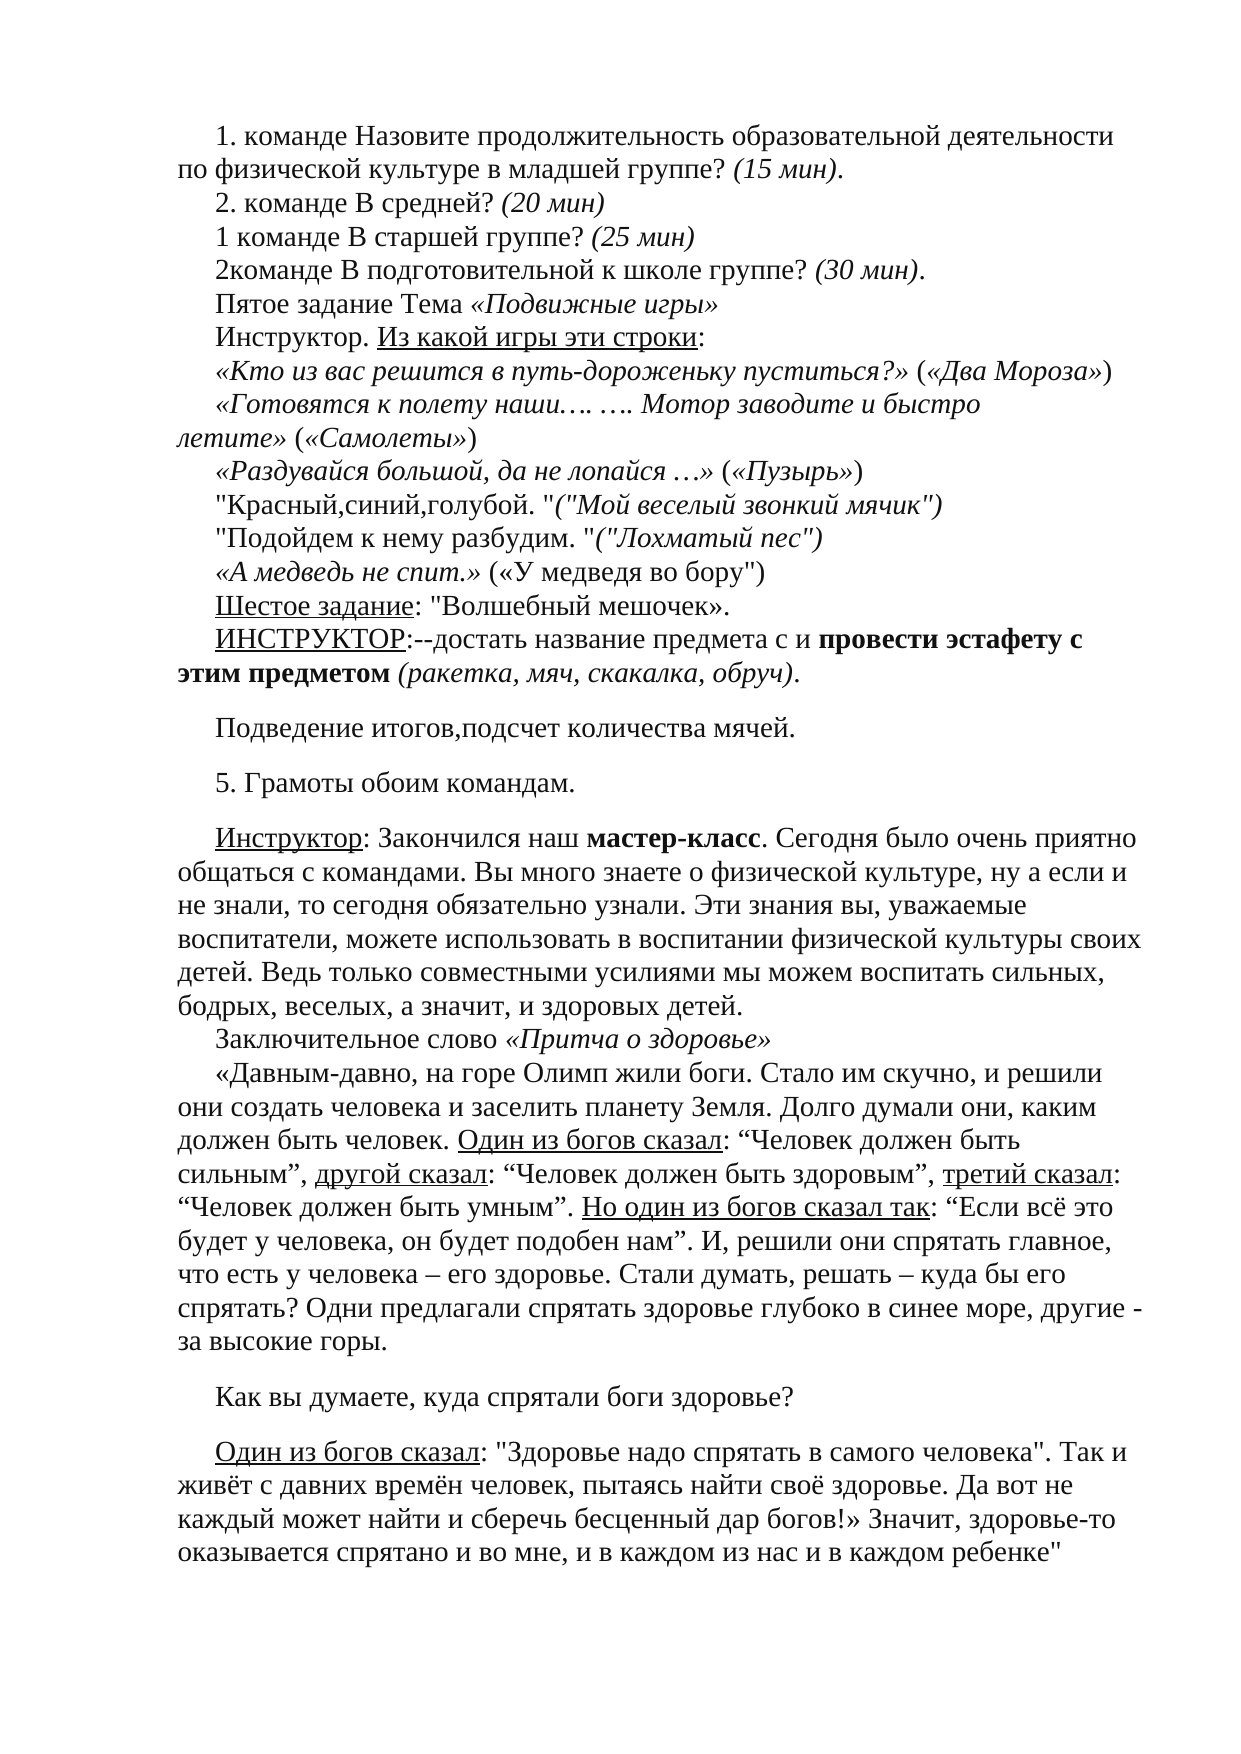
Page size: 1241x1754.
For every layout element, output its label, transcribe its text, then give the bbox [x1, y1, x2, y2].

text Подведение итогов,подсчет количества мячей. [177, 710, 1152, 743]
text "Подойдем к нему разбудим. "("Лохматый пес") [177, 521, 1152, 554]
text 2команде В подготовительной к школе группе? (30 мин). [177, 252, 1152, 286]
text «Готовятся к полету наши…. …. Мотор заводите и быстро летите» («Самолеты») [177, 386, 1152, 453]
text Инструктор. Из какой игры эти строки: [177, 319, 1152, 353]
text «Раздувайся большой, да не лопайся …» («Пузырь») [177, 453, 1152, 487]
text 5. Грамоты обоим командам. [177, 765, 1152, 799]
text Инструктор: Закончился наш мастер-класс. Сегодня было очень приятно общаться с командами. Вы много знаете о физической культуре, ну а если и не знали, то сегодня обязательно узнали. Эти знания вы, уважаемые воспитатели, можете использовать в воспитании физической культуры своих детей. Ведь только совместными усилиями мы можем воспитать сильных, бодрых, веселых, а значит, и здоровых детей. [177, 820, 1152, 1022]
text Заключительное слово «Притча о здоровье» [177, 1022, 1152, 1055]
text «Давным-давно, на горе Олимп жили боги. Стало им скучно, и решили они создать человека и заселить планету Земля. Долго думали они, каким должен быть человек. Один из богов сказал: “Человек должен быть сильным”, другой сказал: “Человек должен быть здоровым”, третий сказал: “Человек должен быть умным”. Но один из богов сказал так: “Если всё это будет у человека, он будет подобен нам”. И, решили они спрятать главное, что есть у человека – его здоровье. Стали думать, решать – куда бы его спрятать? Одни предлагали спрятать здоровье глубоко в синее море, другие - за высокие горы. [177, 1055, 1152, 1357]
text ИНСТРУКТОР:--достать название предмета с и провести эстафету с этим предметом (ракетка, мяч, скакалка, обруч). [177, 621, 1152, 688]
text "Красный,синий,голубой. "("Мой веселый звонкий мячик") [177, 487, 1152, 521]
text 1 команде В старшей группе? (25 мин) [177, 219, 1152, 252]
text Один из богов сказал: "Здоровье надо спрятать в самого человека". Так и живёт с давних времён человек, пытаясь найти своё здоровье. Да вот не каждый может найти и сберечь бесценный дар богов!» Значит, здоровье-то оказывается спрятано и во мне, и в каждом из нас и в каждом ребенке" [177, 1434, 1152, 1568]
text Как вы думаете, куда спрятали боги здоровье? [177, 1379, 1152, 1412]
text «А медведь не спит.» («У медведя во бору") [177, 554, 1152, 588]
text Шестое задание: "Волшебный мешочек». [177, 588, 1152, 621]
text Пятое задание Тема «Подвижные игры» [177, 286, 1152, 319]
text 2. команде В средней? (20 мин) [177, 185, 1152, 219]
text «Кто из вас решится в путь-дороженьку пуститься?» («Два Мороза») [177, 353, 1152, 386]
text 1. команде Назовите продолжительность образовательной деятельности по физической культуре в младшей группе? (15 мин). [177, 118, 1152, 185]
